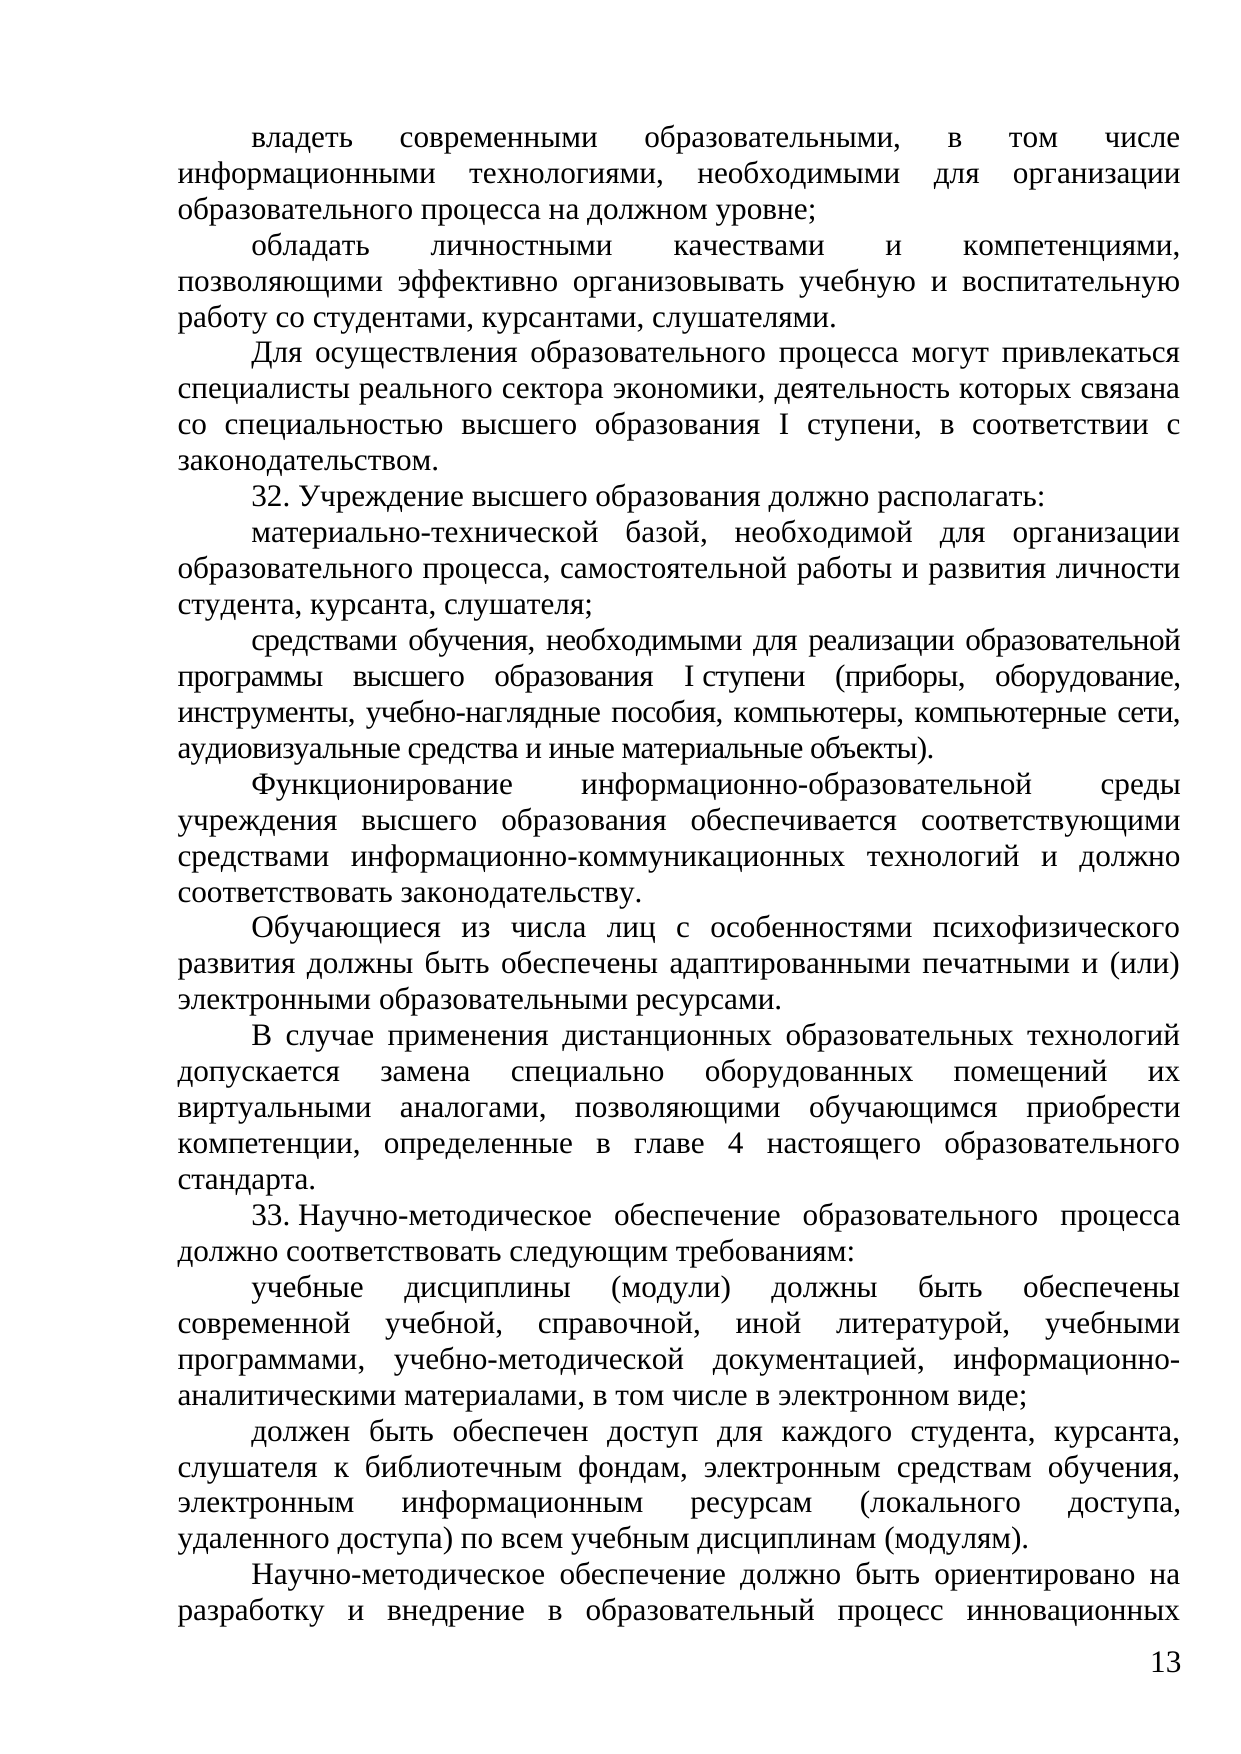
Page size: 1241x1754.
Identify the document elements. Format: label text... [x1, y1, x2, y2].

text материально-технической базой, необходимой для организации образовательного процесса, самостоятельной работы и развития личности студента, курсанта, слушателя; [177, 513, 1181, 621]
text В случае применения дистанционных образовательных технологий допускается замена специально оборудованных помещений их виртуальными аналогами, позволяющими обучающимся приобрести компетенции, определенные в главе 4 настоящего образовательного стандарта. [177, 1017, 1181, 1196]
text обладать личностными качествами и компетенциями, позволяющими эффективно организовывать учебную и воспитательную работу со студентами, курсантами, слушателями. [177, 226, 1181, 334]
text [177, 1556, 1181, 1627]
text Обучающиеся из числа лиц с особенностями психофизического развития должны быть обеспечены адаптированными печатными и (или) электронными образовательными ресурсами. [177, 909, 1181, 1017]
text учебные дисциплины (модули) должны быть обеспечены современной учебной, справочной, иной литературой, учебными программами, учебно-методической документацией, информационно-аналитическими материалами, в том числе в электронном виде; [177, 1268, 1181, 1412]
text 33. Научно-методическое обеспечение образовательного процесса должно соответствовать следующим требованиям: [177, 1196, 1181, 1268]
text владеть современными образовательными, в том числе информационными технологиями, необходимыми для организации образовательного процесса на должном уровне; [177, 118, 1181, 226]
text должен быть обеспечен доступ для каждого студента, курсанта, слушателя к библиотечным фондам, электронным средствам обучения, электронным информационным ресурсам (локального доступа, удаленного доступа) по всем учебным дисциплинам (модулям). [177, 1412, 1181, 1556]
text Для осуществления образовательного процесса могут привлекаться специалисты реального сектора экономики, деятельность которых связана со специальностью высшего образования I ступени, в соответствии с законодательством. [177, 334, 1181, 477]
text Функционирование информационно-образовательной среды учреждения высшего образования обеспечивается соответствующими средствами информационно-коммуникационных технологий и должно соответствовать законодательству. [177, 765, 1181, 909]
text 32. Учреждение высшего образования должно располагать: [177, 477, 1181, 513]
text средствами обучения, необходимыми для реализации образовательной программы высшего образования I ступени (приборы, оборудование, инструменты, учебно-наглядные пособия, компьютеры, компьютерные сети, аудиовизуальные средства и иные материальные объекты). [177, 621, 1181, 765]
